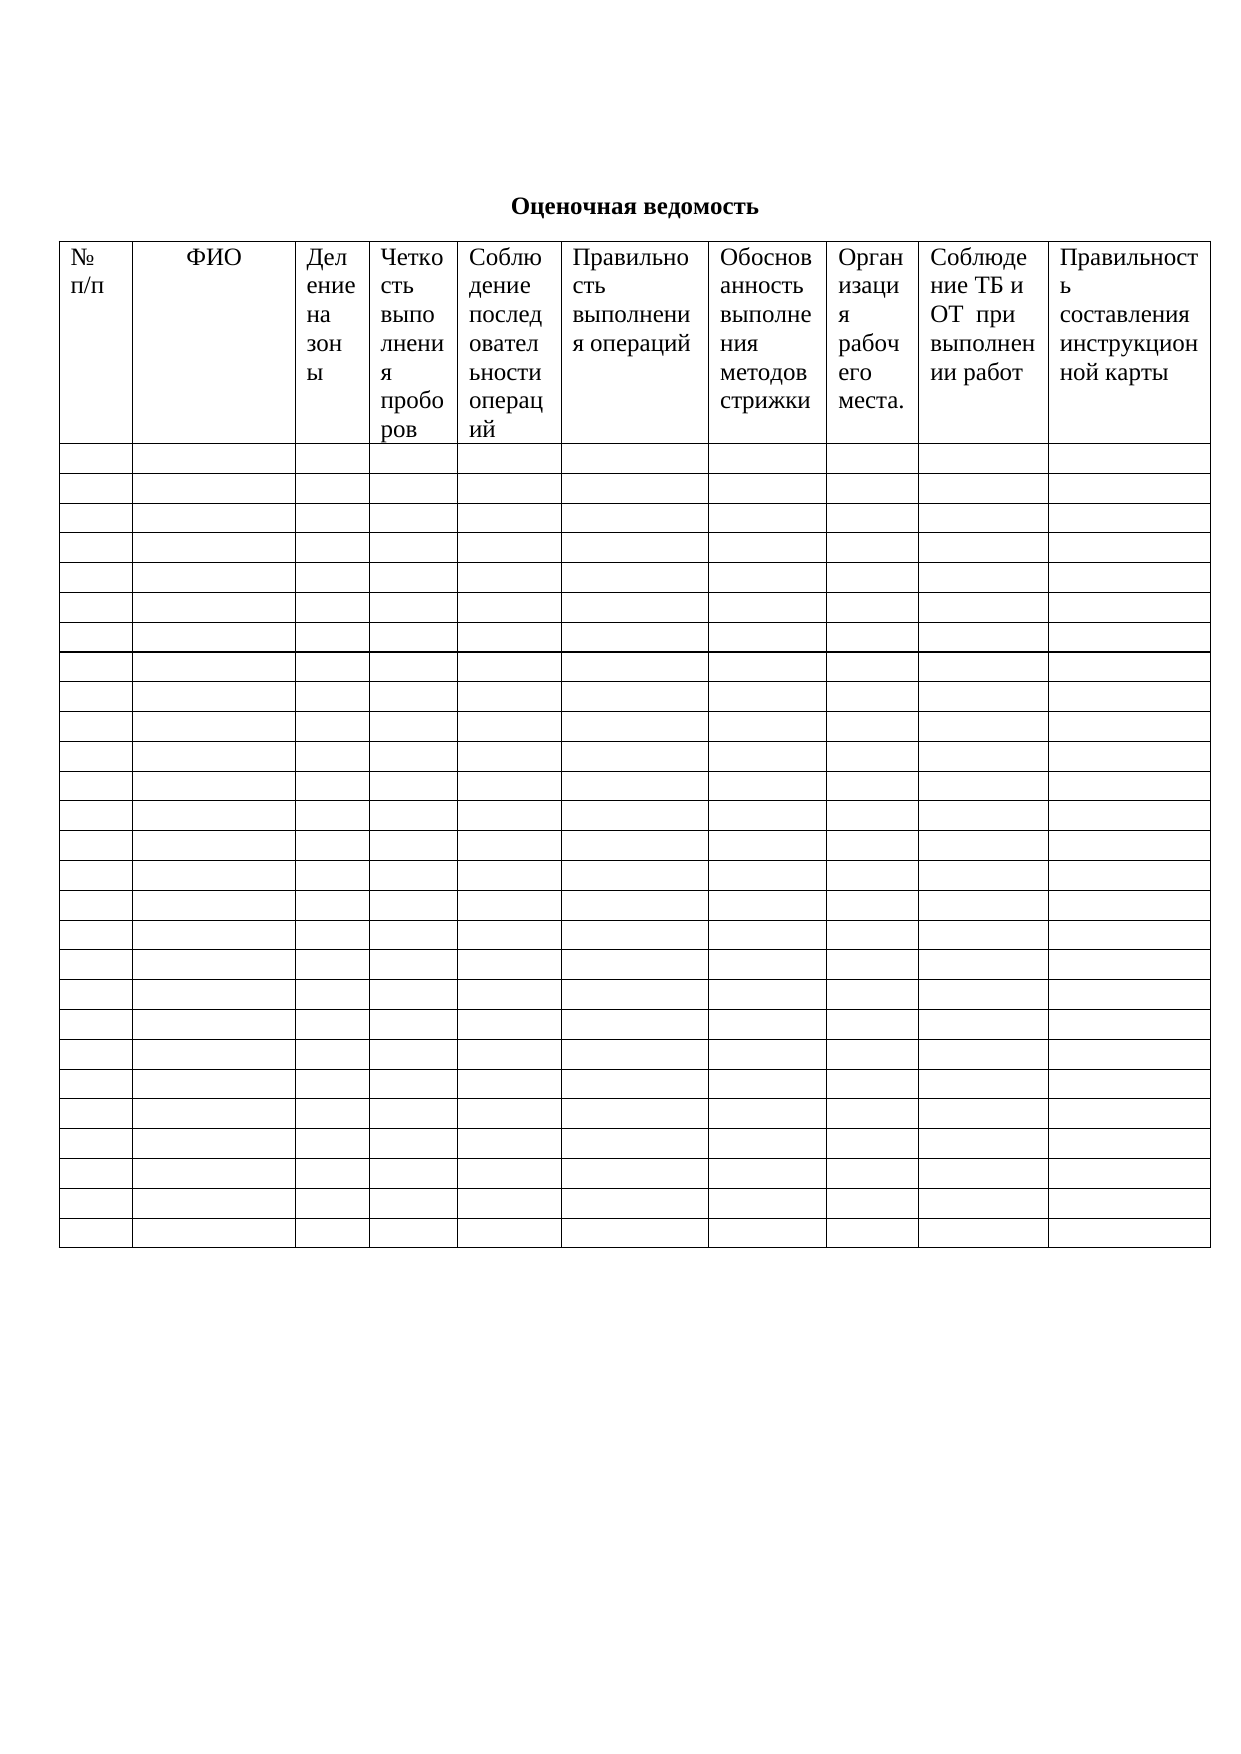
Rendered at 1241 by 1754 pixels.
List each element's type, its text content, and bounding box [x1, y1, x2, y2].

table_cell [919, 921, 1048, 949]
table_cell [1049, 980, 1210, 1009]
table_cell [1049, 593, 1210, 622]
table_cell [60, 1219, 132, 1247]
table_cell [60, 1099, 132, 1128]
table_cell [458, 772, 561, 800]
table_cell [296, 1040, 369, 1068]
table_cell [709, 712, 826, 741]
table_cell [709, 950, 826, 979]
table_cell [133, 1099, 295, 1128]
table_cell [133, 950, 295, 979]
table_cell [709, 1159, 826, 1188]
table_cell [296, 444, 369, 473]
table_cell [296, 1099, 369, 1128]
table_cell [919, 1189, 1048, 1217]
table_cell [919, 593, 1048, 622]
table_cell [60, 504, 132, 532]
table_cell [1049, 1099, 1210, 1128]
table_cell [1049, 504, 1210, 532]
table_cell [827, 1189, 918, 1217]
table_cell [133, 1189, 295, 1217]
table_cell [296, 921, 369, 949]
table_cell [827, 563, 918, 592]
table_cell [827, 861, 918, 890]
table_cell [370, 1129, 457, 1158]
table_cell [133, 593, 295, 622]
table_cell [370, 682, 457, 711]
table_cell [370, 772, 457, 800]
table_cell [133, 980, 295, 1009]
table_cell [458, 801, 561, 830]
table_cell [562, 801, 708, 830]
table_cell [562, 563, 708, 592]
table_cell [562, 712, 708, 741]
table_cell [709, 474, 826, 502]
table_cell [296, 831, 369, 860]
table_cell [827, 921, 918, 949]
table_cell [296, 1070, 369, 1098]
table_cell [709, 742, 826, 771]
table_cell [370, 1010, 457, 1039]
table_cell [919, 1010, 1048, 1039]
table_cell [458, 712, 561, 741]
table_cell [919, 831, 1048, 860]
table_cell [60, 772, 132, 800]
table_cell [60, 563, 132, 592]
table_cell [709, 533, 826, 562]
table_cell [458, 742, 561, 771]
table_cell [133, 1219, 295, 1247]
table_cell [919, 861, 1048, 890]
table_cell [458, 444, 561, 473]
table_cell [458, 533, 561, 562]
table_cell [827, 533, 918, 562]
table_cell [919, 1099, 1048, 1128]
table_cell [370, 891, 457, 919]
table_cell [562, 1099, 708, 1128]
table_cell [919, 712, 1048, 741]
table_cell [296, 653, 369, 681]
table_cell [370, 950, 457, 979]
table_cell [827, 712, 918, 741]
table_cell [919, 742, 1048, 771]
table_cell [919, 533, 1048, 562]
table_cell [709, 1040, 826, 1068]
table_cell [296, 593, 369, 622]
table_header Четкость выполнения проборов [370, 242, 457, 443]
table_cell [133, 1070, 295, 1098]
table_cell [296, 742, 369, 771]
table_cell [296, 682, 369, 711]
table_cell [60, 1040, 132, 1068]
table_cell [919, 1159, 1048, 1188]
table_cell [1049, 533, 1210, 562]
table_cell [827, 1159, 918, 1188]
table_cell [60, 831, 132, 860]
table_cell [827, 1219, 918, 1247]
table_cell [458, 1219, 561, 1247]
table_cell [562, 861, 708, 890]
table_cell [562, 504, 708, 532]
table_cell [133, 563, 295, 592]
table_cell [60, 593, 132, 622]
table_cell [458, 563, 561, 592]
table_cell [709, 772, 826, 800]
table_cell [1049, 831, 1210, 860]
table_cell [370, 1099, 457, 1128]
table_header Правильность выполнения операций [562, 242, 708, 443]
table_cell [370, 504, 457, 532]
table_cell [370, 444, 457, 473]
table_cell [827, 623, 918, 651]
table_cell [133, 1129, 295, 1158]
table_cell [370, 1219, 457, 1247]
table_cell [370, 980, 457, 1009]
table_cell [370, 1159, 457, 1188]
table_cell [709, 861, 826, 890]
table_cell [827, 742, 918, 771]
table_cell [296, 474, 369, 502]
table_cell [919, 772, 1048, 800]
table_cell [827, 772, 918, 800]
table_cell [1049, 1040, 1210, 1068]
table_cell [370, 861, 457, 890]
table_cell [458, 623, 561, 651]
table_cell [60, 444, 132, 473]
table_cell [60, 801, 132, 830]
table_cell [827, 1010, 918, 1039]
table_cell [60, 980, 132, 1009]
table_cell [1049, 712, 1210, 741]
table_cell [919, 504, 1048, 532]
table_cell [60, 950, 132, 979]
table_cell [370, 533, 457, 562]
table_cell [1049, 1159, 1210, 1188]
table_cell [1049, 1070, 1210, 1098]
table_cell [133, 444, 295, 473]
table_cell [709, 1189, 826, 1217]
table_cell [919, 444, 1048, 473]
table_cell [1049, 474, 1210, 502]
table_cell [370, 474, 457, 502]
table_cell [562, 623, 708, 651]
table_cell [133, 1159, 295, 1188]
table_cell [133, 682, 295, 711]
table_cell [458, 1040, 561, 1068]
table_cell [370, 831, 457, 860]
table_cell [562, 1219, 708, 1247]
table_cell [60, 1010, 132, 1039]
table_cell [709, 623, 826, 651]
table_cell [562, 533, 708, 562]
table_cell [370, 653, 457, 681]
table_cell [458, 1010, 561, 1039]
table_cell [60, 861, 132, 890]
table_cell [562, 980, 708, 1009]
table_cell [60, 682, 132, 711]
table_cell [133, 653, 295, 681]
table_header Соблюдение последовательности операций [458, 242, 561, 443]
table_cell [133, 474, 295, 502]
table_cell [60, 1159, 132, 1188]
table_cell [60, 1129, 132, 1158]
table_cell [919, 801, 1048, 830]
table_cell [133, 921, 295, 949]
table_cell [458, 950, 561, 979]
table_cell [458, 891, 561, 919]
table_cell [562, 1010, 708, 1039]
table_cell [60, 653, 132, 681]
table_header Правильность составления инструкционной карты [1049, 242, 1210, 443]
table_cell [458, 861, 561, 890]
table_cell [709, 1010, 826, 1039]
table_cell [827, 653, 918, 681]
table_header № п/п [60, 242, 132, 443]
table_cell [296, 563, 369, 592]
table_cell [1049, 682, 1210, 711]
table_cell [296, 1189, 369, 1217]
table_cell [1049, 921, 1210, 949]
table_cell [296, 623, 369, 651]
table_cell [827, 1129, 918, 1158]
table_cell [458, 504, 561, 532]
table_cell [133, 861, 295, 890]
table_cell [133, 742, 295, 771]
table_cell [1049, 1010, 1210, 1039]
table_cell [1049, 1189, 1210, 1217]
table_cell [562, 921, 708, 949]
table_cell [133, 504, 295, 532]
table_cell [1049, 653, 1210, 681]
table_cell [709, 593, 826, 622]
table_cell [562, 444, 708, 473]
table_cell [827, 801, 918, 830]
table_cell [709, 891, 826, 919]
table_cell [562, 831, 708, 860]
table_cell [370, 1189, 457, 1217]
table_cell [827, 980, 918, 1009]
table_cell [709, 653, 826, 681]
table_cell [827, 593, 918, 622]
table_cell [709, 921, 826, 949]
table_cell [709, 444, 826, 473]
table_cell [60, 1070, 132, 1098]
table_cell [458, 1189, 561, 1217]
table_cell [458, 980, 561, 1009]
table_cell [1049, 861, 1210, 890]
table_cell [458, 653, 561, 681]
table_cell [1049, 1219, 1210, 1247]
table_cell [458, 593, 561, 622]
table_cell [827, 682, 918, 711]
table_cell [919, 474, 1048, 502]
table_cell [296, 801, 369, 830]
table_cell [60, 921, 132, 949]
table_cell [296, 1159, 369, 1188]
table_cell [370, 1070, 457, 1098]
table_cell [296, 980, 369, 1009]
table_cell [458, 1129, 561, 1158]
table_cell [296, 861, 369, 890]
table_cell [370, 1040, 457, 1068]
table_cell [562, 950, 708, 979]
table_cell [1049, 1129, 1210, 1158]
table_cell [919, 950, 1048, 979]
table_cell [709, 682, 826, 711]
table_cell [133, 533, 295, 562]
table_cell [1049, 772, 1210, 800]
table_cell [296, 950, 369, 979]
table_cell [296, 1010, 369, 1039]
table_cell [1049, 742, 1210, 771]
table_cell [562, 772, 708, 800]
table_cell [133, 623, 295, 651]
table_cell [919, 980, 1048, 1009]
table_cell [562, 682, 708, 711]
table_cell [709, 1070, 826, 1098]
table_cell [370, 742, 457, 771]
table_cell [919, 653, 1048, 681]
table_cell [827, 1040, 918, 1068]
table_cell [458, 921, 561, 949]
table_cell [562, 742, 708, 771]
table_cell [370, 593, 457, 622]
table_cell [709, 980, 826, 1009]
table_cell [562, 593, 708, 622]
table_cell [133, 831, 295, 860]
table_cell [562, 1070, 708, 1098]
table_cell [709, 1219, 826, 1247]
table_cell [370, 921, 457, 949]
table_cell [709, 1129, 826, 1158]
table_cell [827, 444, 918, 473]
table_cell [370, 801, 457, 830]
table_cell [562, 1040, 708, 1068]
table_cell [562, 1129, 708, 1158]
table_cell [919, 891, 1048, 919]
table_cell [1049, 444, 1210, 473]
table_cell [827, 474, 918, 502]
table_cell [296, 712, 369, 741]
text Оценочная ведомость [118, 191, 1152, 220]
table_cell [709, 831, 826, 860]
table_cell [60, 742, 132, 771]
table_cell [60, 712, 132, 741]
table_cell [709, 563, 826, 592]
table_cell [1049, 891, 1210, 919]
table_cell [827, 891, 918, 919]
table_cell [60, 474, 132, 502]
table_cell [458, 831, 561, 860]
table_cell [296, 533, 369, 562]
table_cell [562, 1159, 708, 1188]
table_cell [296, 891, 369, 919]
table_cell [562, 1189, 708, 1217]
table_cell [919, 1219, 1048, 1247]
table_cell [1049, 801, 1210, 830]
table_cell [709, 1099, 826, 1128]
table_header Организация рабочего места. [827, 242, 918, 443]
table_cell [709, 504, 826, 532]
table_cell [827, 831, 918, 860]
table_header Обоснованность выполнения методов стрижки [709, 242, 826, 443]
table_cell [133, 772, 295, 800]
table_cell [133, 1010, 295, 1039]
table_cell [919, 563, 1048, 592]
table_cell [458, 1099, 561, 1128]
table_header Деление на зоны [296, 242, 369, 443]
table_cell [60, 1189, 132, 1217]
table_cell [60, 623, 132, 651]
table_cell [370, 563, 457, 592]
table_cell [458, 1159, 561, 1188]
table_cell [296, 1129, 369, 1158]
table_cell [1049, 623, 1210, 651]
table_cell [1049, 950, 1210, 979]
table_cell [919, 623, 1048, 651]
table_cell [919, 1040, 1048, 1068]
table_cell [296, 1219, 369, 1247]
table_cell [562, 474, 708, 502]
table_cell [133, 1040, 295, 1068]
table_cell [133, 891, 295, 919]
table_cell [60, 891, 132, 919]
table_cell [827, 950, 918, 979]
table_cell [133, 801, 295, 830]
table_cell [458, 682, 561, 711]
table_cell [919, 1129, 1048, 1158]
table_cell [370, 712, 457, 741]
table_cell [919, 1070, 1048, 1098]
table_cell [370, 623, 457, 651]
table_header ФИО [133, 242, 295, 443]
table_cell [458, 474, 561, 502]
table_cell [919, 682, 1048, 711]
table_cell [709, 801, 826, 830]
table_cell [827, 1099, 918, 1128]
table_cell [562, 653, 708, 681]
table_cell [1049, 563, 1210, 592]
table_cell [133, 712, 295, 741]
table_cell [827, 1070, 918, 1098]
table_header Соблюдение ТБ и ОТ при выполнении работ [919, 242, 1048, 443]
table_cell [562, 891, 708, 919]
table_cell [60, 533, 132, 562]
table_cell [296, 504, 369, 532]
table_cell [827, 504, 918, 532]
table_cell [458, 1070, 561, 1098]
table_cell [296, 772, 369, 800]
